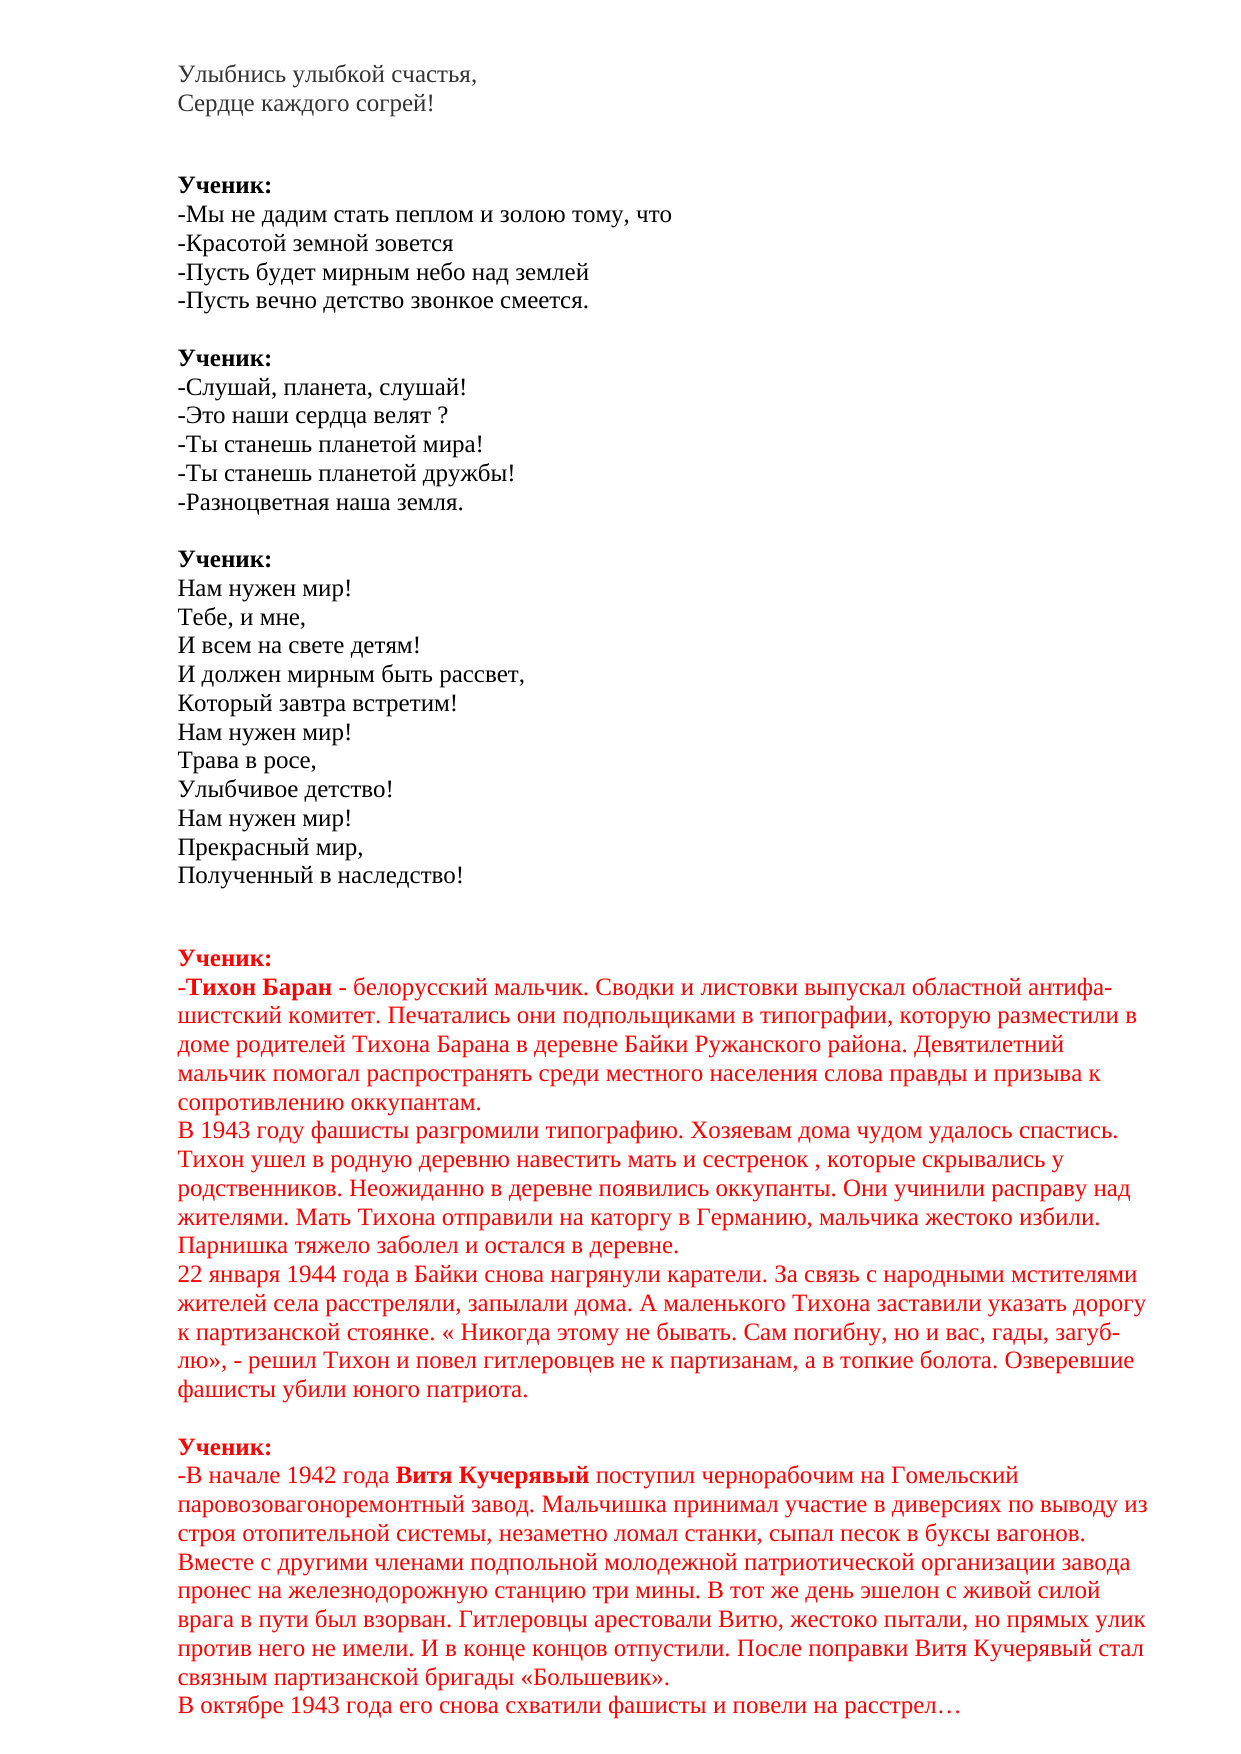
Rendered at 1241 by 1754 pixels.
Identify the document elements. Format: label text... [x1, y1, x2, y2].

text В октябре 1943 года его снова схватили фашисты и повели на расстрел… [177, 1691, 1152, 1719]
text -В начале 1942 года Витя Кучерявый поступил чернорабочим на Гомельский паровозовагоноремонтный завод. Мальчишка принимал участие в диверсиях по выводу из строя отопительной системы, незаметно ломал станки, сыпал песок в буксы вагонов. Вместе с другими членами подпольной молодежной патриотической организации завода пронес на железнодорожную станцию три мины. В тот же день эшелон с живой силой врага в пути был взорван. Гитлеровцы арестовали Витю, жестоко пытали, но прямых улик против него не имели. И в конце концов отпустили. После поправки Витя Кучерявый стал связным партизанской бригады «Большевик». [177, 1461, 1152, 1691]
text -Пусть вечно детство звонкое смеется. [177, 286, 1152, 314]
text Который завтра встретим! [177, 688, 1152, 717]
text Улыбчивое детство! [177, 774, 1152, 803]
text Ученик: [177, 171, 1152, 199]
text И должен мирным быть рассвет, [177, 659, 1152, 688]
text Трава в росе, [177, 746, 1152, 774]
text Ученик: [177, 1432, 1152, 1461]
text 22 января 1944 года в Байки снова нагрянули каратели. За связь с народными мстителями жителей села расстреляли, запылали дома. А маленького Тихона заставили указать дорогу к партизанской стоянке. « Никогда этому не бывать. Сам погибну, но и вас, гады, загуб-лю», - решил Тихон и повел гитлеровцев не к партизанам, а в топкие болота. Озверевшие фашисты убили юного патриота. [177, 1259, 1152, 1403]
text Нам нужен мир! [177, 717, 1152, 746]
text -Тихон Баран - белорусский мальчик. Сводки и листовки выпускал областной антифа-шистский комитет. Печатались они подпольщиками в типографии, которую разместили в доме родителей Тихона Барана в деревне Байки Ружанского района. Девятилетний мальчик помогал распространять среди местного населения слова правды и призыва к сопротивлению оккупантам. [177, 972, 1152, 1116]
text Тебе, и мне, [177, 602, 1152, 631]
text И всем на свете детям! [177, 631, 1152, 659]
text -Ты станешь планетой дружбы! [177, 458, 1152, 487]
text Ученик: [177, 343, 1152, 372]
text -Это наши сердца велят ? [177, 401, 1152, 429]
text Ученик: [177, 943, 1152, 972]
text Ученик: [177, 544, 1152, 573]
text Прекрасный мир, [177, 832, 1152, 861]
text -Красотой земной зовется [177, 228, 1152, 257]
text Полученный в наследство! [177, 861, 1152, 889]
text -Мы не дадим стать пеплом и золою тому, что [177, 199, 1152, 228]
text Нам нужен мир! [177, 803, 1152, 832]
text -Разноцветная наша земля. [177, 487, 1152, 516]
text Нам нужен мир! [177, 573, 1152, 602]
text -Ты станешь планетой мира! [177, 429, 1152, 458]
text -Слушай, планета, слушай! [177, 372, 1152, 401]
text -Пусть будет мирным небо над землей [177, 257, 1152, 286]
text В 1943 году фашисты разгромили типографию. Хозяевам дома чудом удалось спастись. Тихон ушел в родную деревню навестить мать и сестренок , которые скрывались у родственников. Неожиданно в деревне появились оккупанты. Они учинили расправу над жителями. Мать Тихона отправили на каторгу в Германию, мальчика жестоко избили. Парнишка тяжело заболел и остался в деревне. [177, 1116, 1152, 1259]
